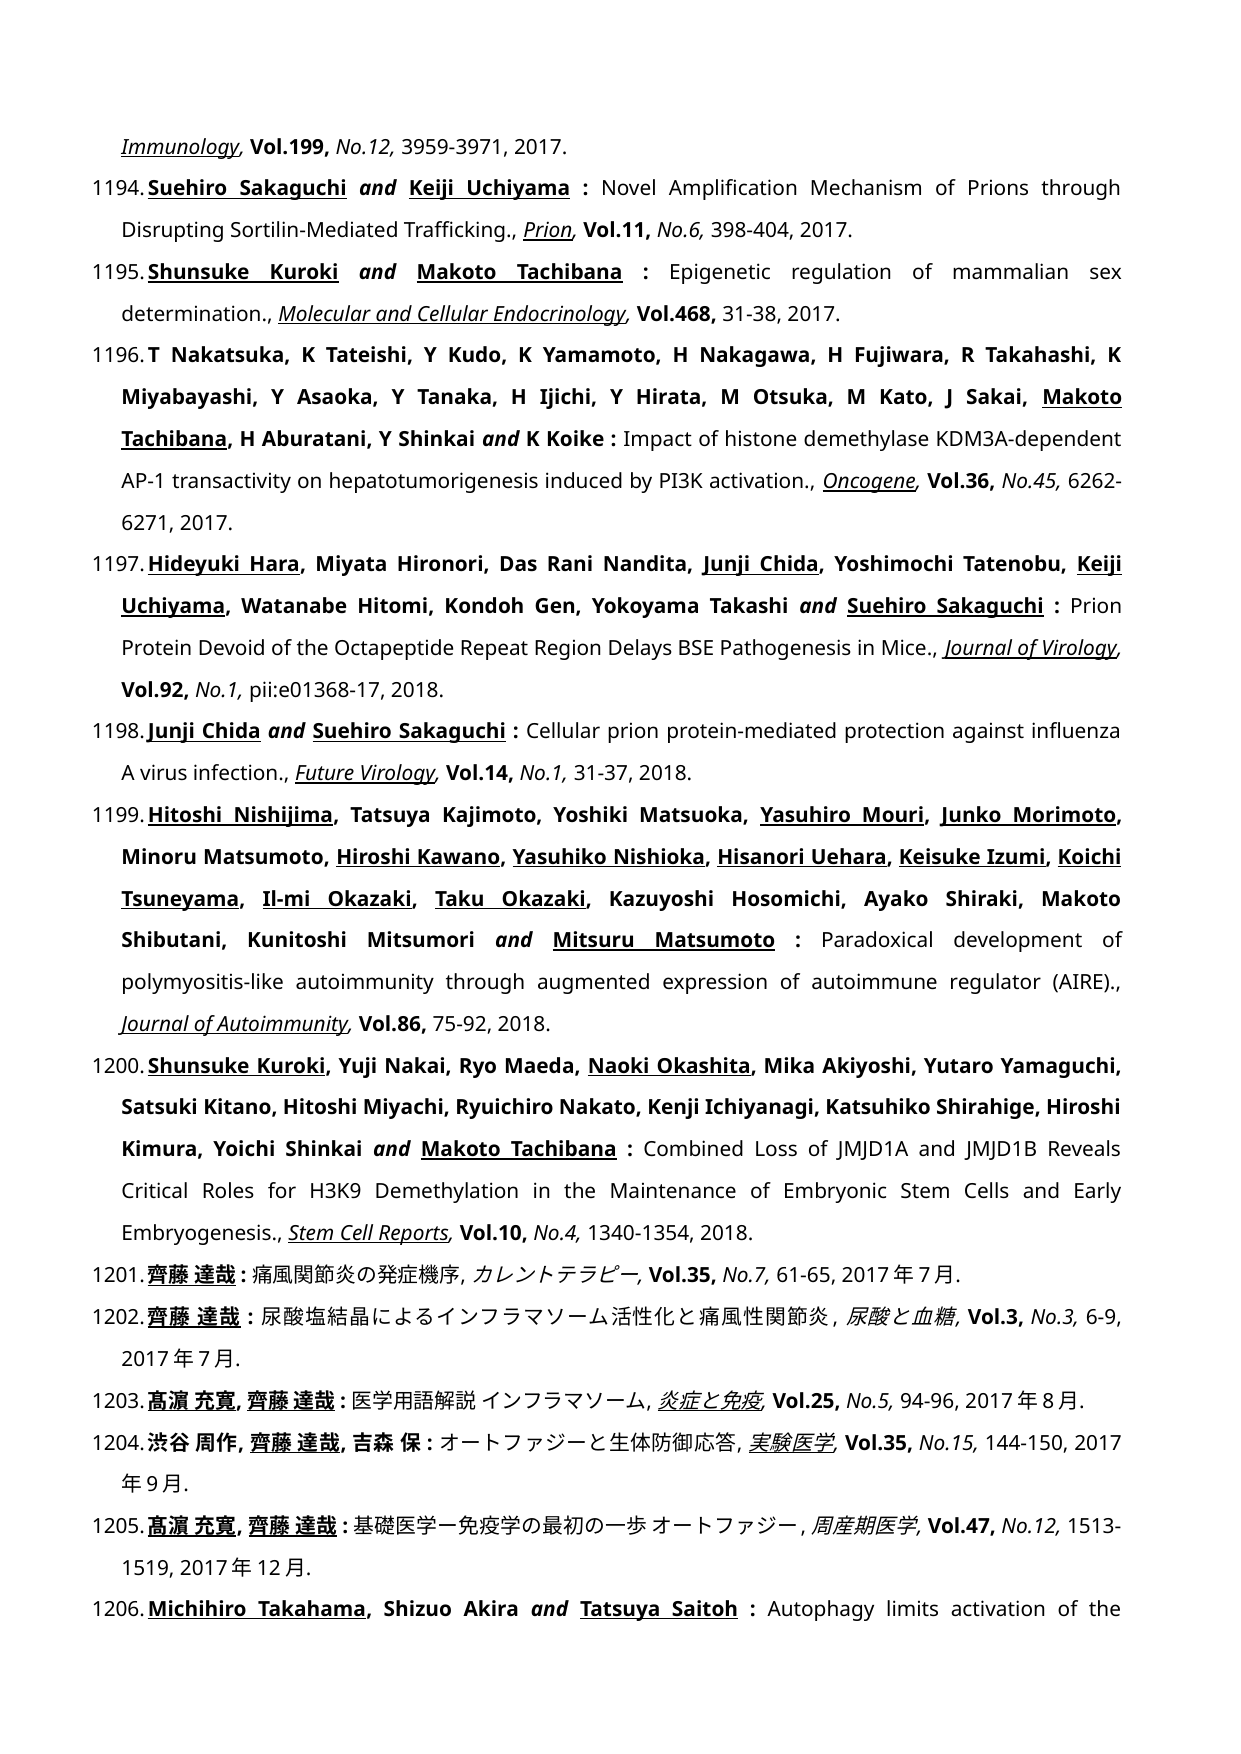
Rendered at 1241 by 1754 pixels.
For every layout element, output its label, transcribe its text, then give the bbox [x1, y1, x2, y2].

list Junji Chida and Suehiro Sakaguchi : Cellular prion protein-mediated protection against influenza A virus infection., Future Virology, Vol.14, No.1, 31-37, 2018. [92, 710, 1122, 793]
list Suehiro Sakaguchi and Keiji Uchiyama : Novel Amplification Mechanism of Prions through Disrupting Sortilin-Mediated Trafficking., Prion, Vol.11, No.6, 398-404, 2017. [92, 167, 1122, 250]
list Hitoshi Nishijima, Tatsuya Kajimoto, Yoshiki Matsuoka, Yasuhiro Mouri, Junko Morimoto, Minoru Matsumoto, Hiroshi Kawano, Yasuhiko Nishioka, Hisanori Uehara, Keisuke Izumi, Koichi Tsuneyama, Il-mi Okazaki, Taku Okazaki, Kazuyoshi Hosomichi, Ayako Shiraki, Makoto Shibutani, Kunitoshi Mitsumori and Mitsuru Matsumoto : Paradoxical development of polymyositis-like autoimmunity through augmented expression of autoimmune regulator (AIRE)., Journal of Autoimmunity, Vol.86, 75-92, 2018. [92, 793, 1122, 1044]
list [92, 125, 1122, 167]
list Shunsuke Kuroki, Yuji Nakai, Ryo Maeda, Naoki Okashita, Mika Akiyoshi, Yutaro Yamaguchi, Satsuki Kitano, Hitoshi Miyachi, Ryuichiro Nakato, Kenji Ichiyanagi, Katsuhiko Shirahige, Hiroshi Kimura, Yoichi Shinkai and Makoto Tachibana : Combined Loss of JMJD1A and JMJD1B Reveals Critical Roles for H3K9 Demethylation in the Maintenance of Embryonic Stem Cells and Early Embryogenesis., Stem Cell Reports, Vol.10, No.4, 1340-1354, 2018. [92, 1044, 1122, 1253]
list 齊藤 達哉 : 尿酸塩結晶によるインフラマソーム活性化と痛風性関節炎, 尿酸と血糖, Vol.3, No.3, 6-9, 2017年7月. [92, 1295, 1122, 1378]
list 渋谷 周作, 齊藤 達哉, 吉森 保 : オートファジーと生体防御応答, 実験医学, Vol.35, No.15, 144-150, 2017年9月. [92, 1420, 1122, 1503]
list Shunsuke Kuroki and Makoto Tachibana : Epigenetic regulation of mammalian sex determination., Molecular and Cellular Endocrinology, Vol.468, 31-38, 2017. [92, 250, 1122, 334]
list Hideyuki Hara, Miyata Hironori, Das Rani Nandita, Junji Chida, Yoshimochi Tatenobu, Keiji Uchiyama, Watanabe Hitomi, Kondoh Gen, Yokoyama Takashi and Suehiro Sakaguchi : Prion Protein Devoid of the Octapeptide Repeat Region Delays BSE Pathogenesis in Mice., Journal of Virology, Vol.92, No.1, pii:e01368-17, 2018. [92, 543, 1122, 710]
list T Nakatsuka, K Tateishi, Y Kudo, K Yamamoto, H Nakagawa, H Fujiwara, R Takahashi, K Miyabayashi, Y Asaoka, Y Tanaka, H Ijichi, Y Hirata, M Otsuka, M Kato, J Sakai, Makoto Tachibana, H Aburatani, Y Shinkai and K Koike : Impact of histone demethylase KDM3A-dependent AP-1 transactivity on hepatotumorigenesis induced by PI3K activation., Oncogene, Vol.36, No.45, 6262-6271, 2017. [92, 334, 1122, 543]
list 齊藤 達哉 : 痛風関節炎の発症機序, カレントテラピー, Vol.35, No.7, 61-65, 2017年7月. [92, 1253, 1122, 1295]
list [92, 1587, 1122, 1629]
list 髙濵 充寛, 齊藤 達哉 : 基礎医学ー免疫学の最初の一歩 オートファジー, 周産期医学, Vol.47, No.12, 1513-1519, 2017年12月. [92, 1503, 1122, 1587]
list 髙濵 充寛, 齊藤 達哉 : 医学用語解説 インフラマソーム, 炎症と免疫, Vol.25, No.5, 94-96, 2017年8月. [92, 1378, 1122, 1420]
